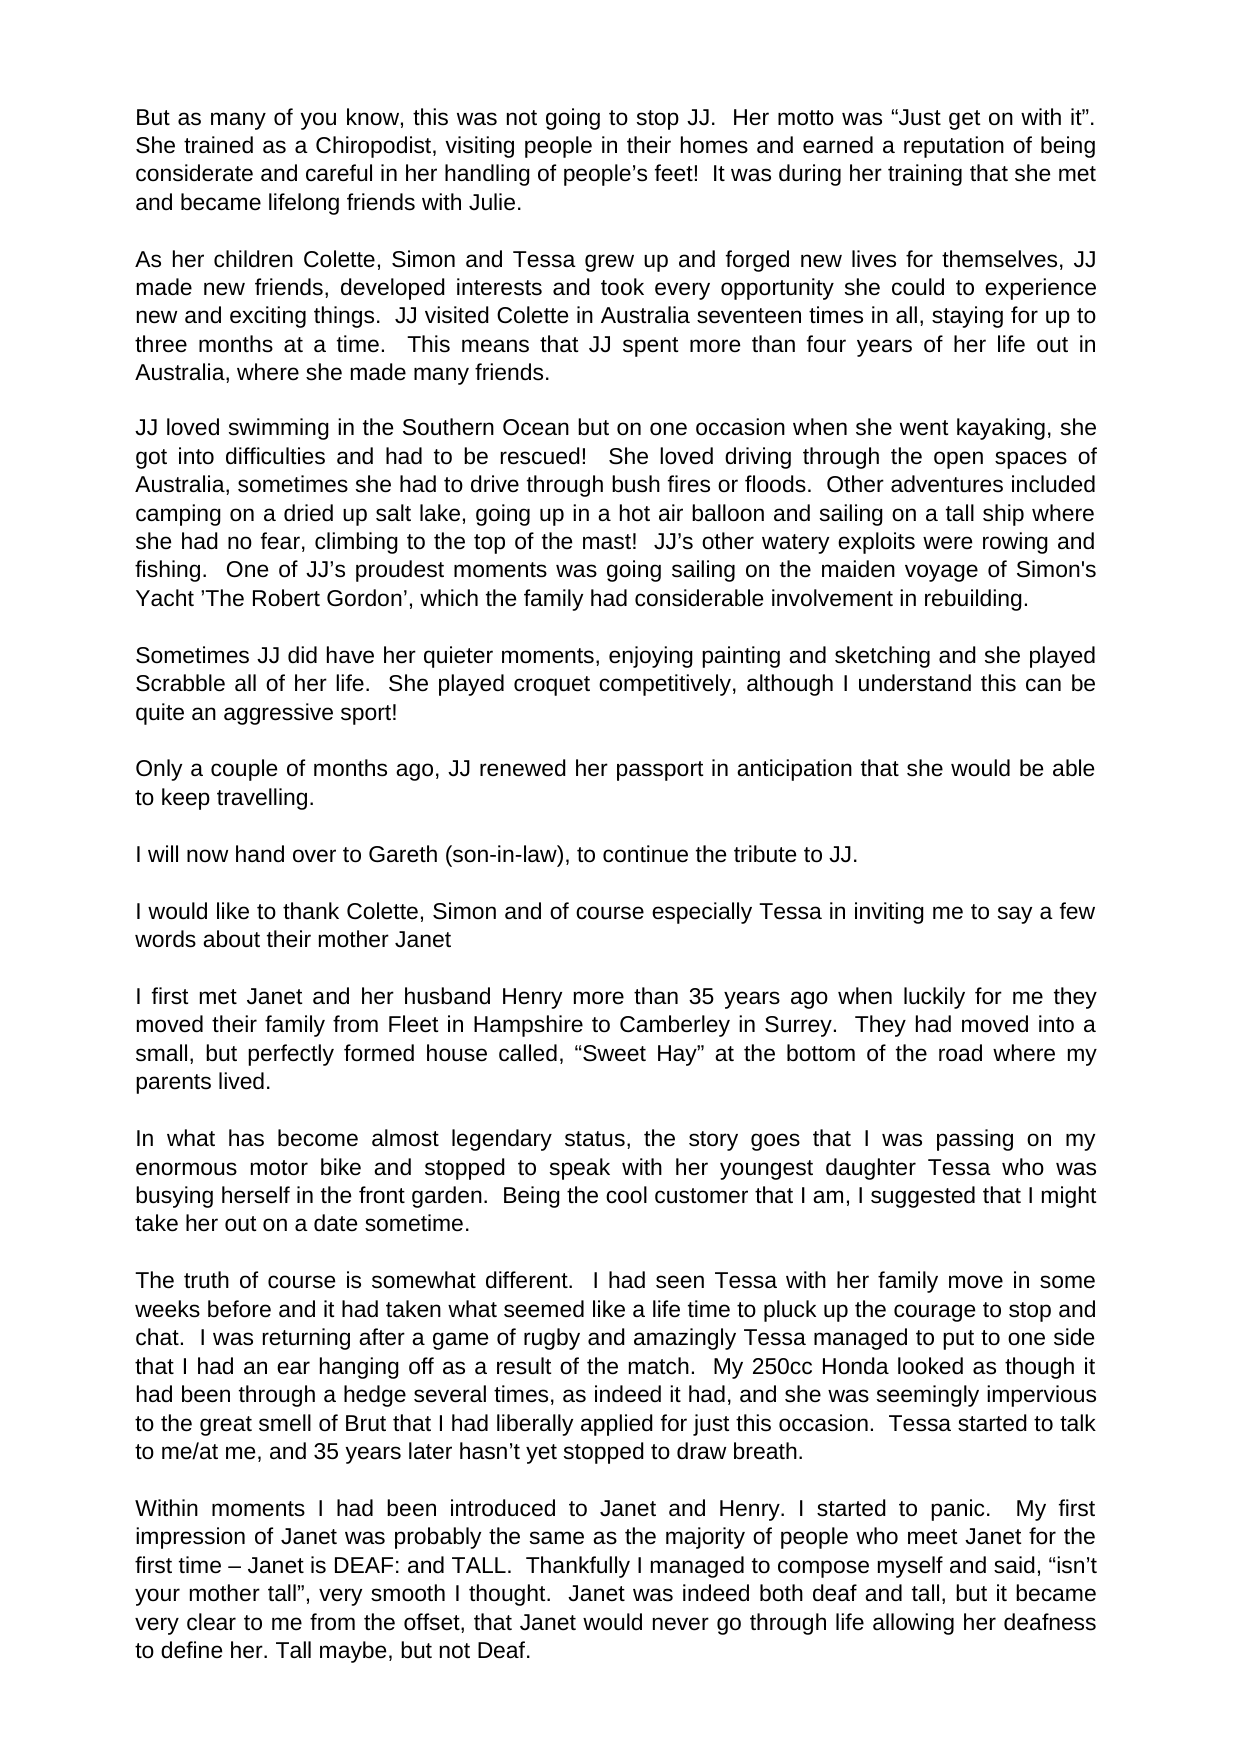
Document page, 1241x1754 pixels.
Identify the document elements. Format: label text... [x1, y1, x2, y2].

text Within moments I had been introduced to Janet and Henry. I started to panic. My first impression of Janet was probably the same as the majority of people who meet Janet for the first time – Janet is DEAF: and TALL. Thankfully I managed to compose myself and said, “isn’t your mother tall”, very smooth I thought. Janet was indeed both deaf and tall, but it became very clear to me from the offset, that Janet would never go through life allowing her deafness to define her. Tall maybe, but not Deaf. [135, 1495, 1097, 1663]
text I would like to thank Colette, Simon and of course especially Tessa in inviting me to say a few words about their mother Janet [135, 898, 1097, 952]
text I first met Janet and her husband Henry more than 35 years ago when luckily for me they moved their family from Fleet in Hampshire to Camberley in Surrey. They had moved into a small, but perfectly formed house called, “Sweet Hay” at the bottom of the road where my parents lived. [135, 983, 1097, 1094]
text I will now hand over to Gareth (son-in-law), to continue the tribute to JJ. [135, 841, 1097, 867]
text In what has become almost legendary status, the story goes that I was passing on my enormous motor bike and stopped to speak with her youngest daughter Tessa who was busying herself in the front garden. Being the cool customer that I am, I suggested that I might take her out on a date sometime. [135, 1125, 1097, 1237]
text But as many of you know, this was not going to stop JJ. Her motto was “Just get on with it”. She trained as a Chiropodist, visiting people in their homes and earned a reputation of being considerate and careful in her handling of people’s feet! It was during her training that she met and became lifelong friends with Julie. [135, 103, 1097, 215]
text Sometimes JJ did have her quieter moments, enjoying painting and sketching and she played Scrabble all of her life. She played croquet competitively, although I understand this can be quite an aggressive sport! [135, 642, 1097, 725]
text As her children Colette, Simon and Tessa grew up and forged new lives for themselves, JJ made new friends, developed interests and took every opportunity she could to experience new and exciting things. JJ visited Colette in Australia seventeen times in all, staying for up to three months at a time. This means that JJ spent more than four years of her life out in Australia, where she made many friends. [135, 246, 1097, 386]
text JJ loved swimming in the Southern Ocean but on one occasion when she went kayaking, she got into difficulties and had to be rescued! She loved driving through the open spaces of Australia, sometimes she had to drive through bush fires or floods. Other adventures included camping on a dried up salt lake, going up in a hot air balloon and sailing on a tall ship where she had no fear, climbing to the top of the mast! JJ’s other watery exploits were rowing and fishing. One of JJ’s proudest moments was going sailing on the maiden voyage of Simon's Yacht ’The Robert Gordon’, which the family had considerable involvement in rebuilding. [135, 414, 1097, 611]
text The truth of course is somewhat different. I had seen Tessa with her family move in some weeks before and it had taken what seemed like a life time to pluck up the courage to stop and chat. I was returning after a game of rugby and amazingly Tessa managed to put to one side that I had an ear hanging off as a result of the match. My 250cc Honda looked as though it had been through a hedge several times, as indeed it had, and she was seemingly impervious to the great smell of Brut that I had liberally applied for just this occasion. Tessa started to talk to me/at me, and 35 years later hasn’t yet stopped to draw breath. [135, 1267, 1097, 1464]
text Only a couple of months ago, JJ renewed her passport in anticipation that she would be able to keep travelling. [135, 755, 1097, 810]
